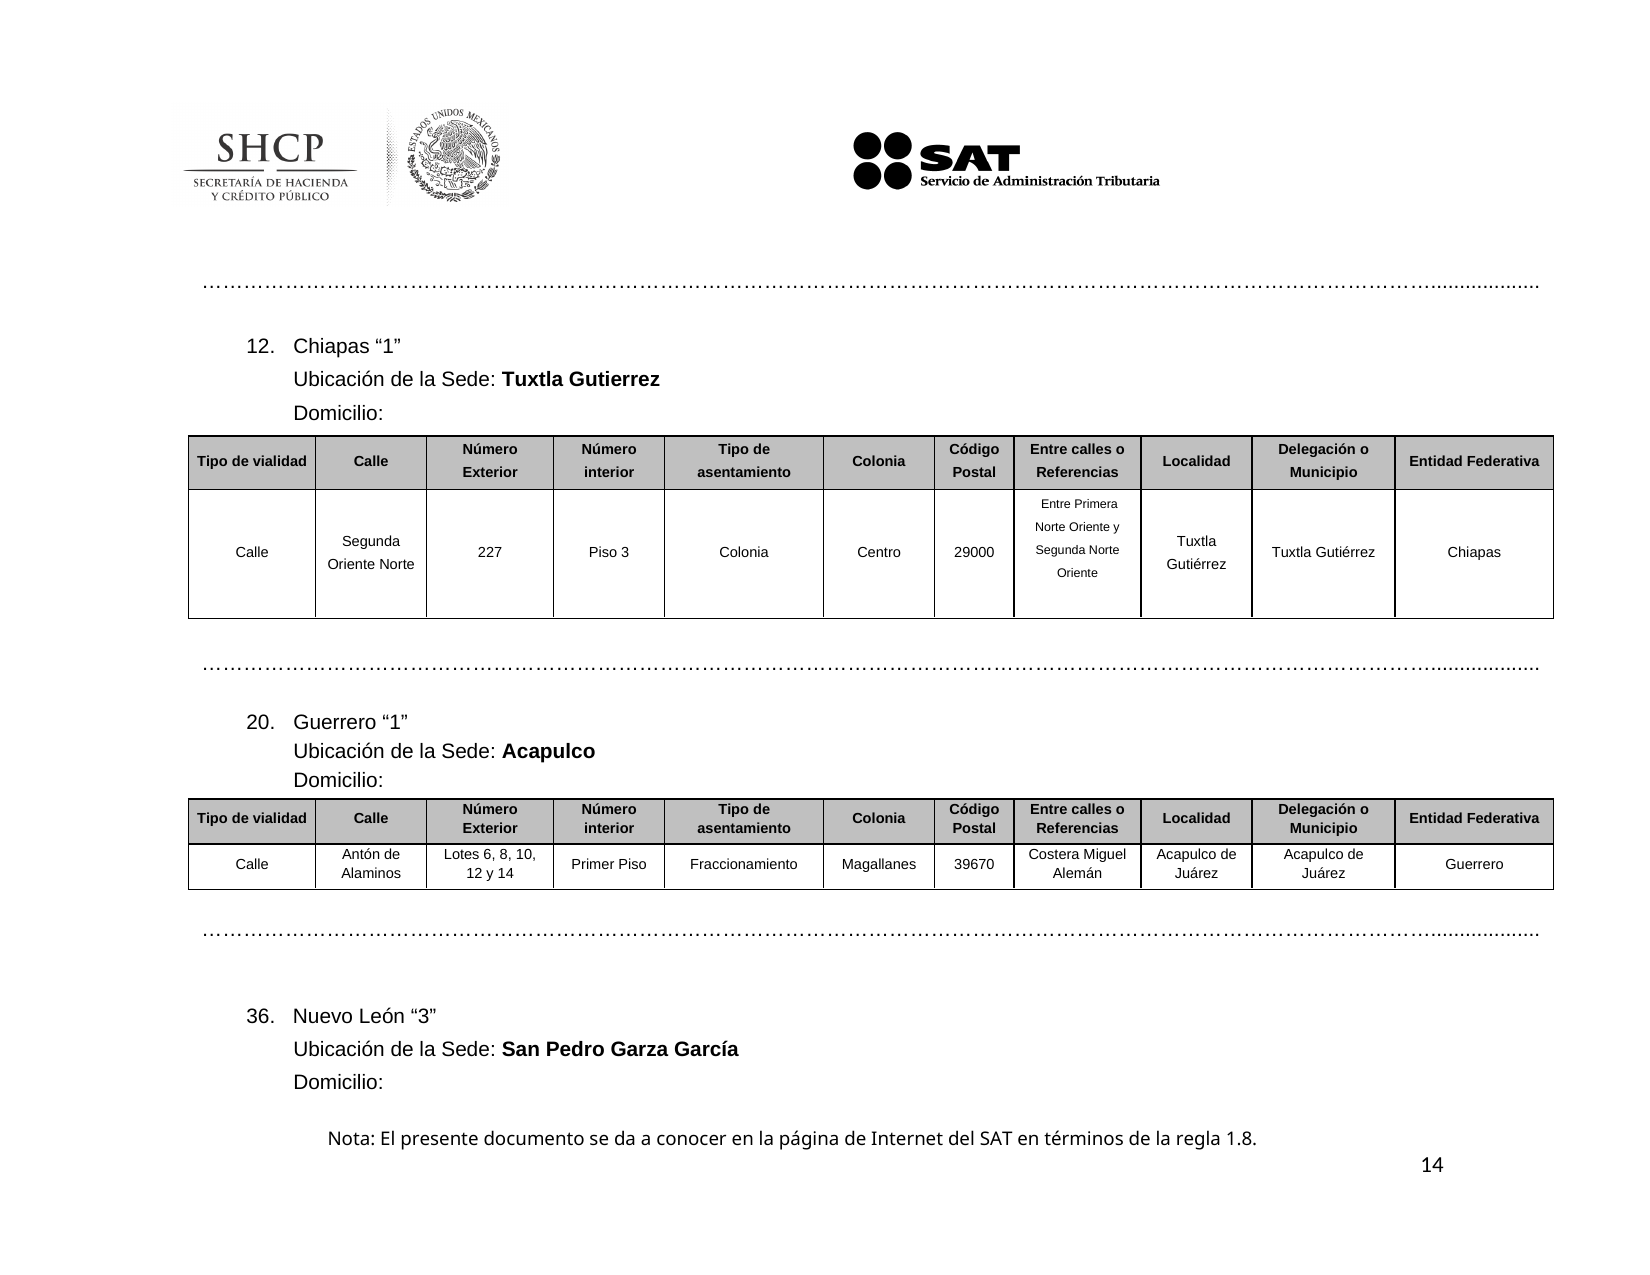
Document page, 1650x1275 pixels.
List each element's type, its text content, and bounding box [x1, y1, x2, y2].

table_cell Tuxtla Gutiérrez [1142, 490, 1251, 617]
table_cell 29000 [935, 490, 1013, 617]
table_cell Costera Miguel Alemán [1015, 845, 1140, 888]
table_header Localidad [1142, 800, 1251, 843]
table_header Número interior [554, 437, 664, 489]
text ……………………………………………………………………………………………………………………………………………………………................... [171, 919, 1544, 941]
table_header Número Exterior [427, 800, 553, 843]
table_cell Primer Piso [554, 845, 664, 888]
text Domicilio: [246, 1071, 1443, 1094]
table_cell Guerrero [1396, 845, 1553, 888]
table_cell Calle [189, 490, 315, 617]
text 12. Chiapas “1” [246, 335, 1443, 358]
table_header Delegación o Municipio [1253, 800, 1394, 843]
table_cell Acapulco de Juárez [1142, 845, 1251, 888]
table_header Calle [316, 800, 426, 843]
picture [171, 102, 509, 207]
table_header Colonia [824, 437, 934, 489]
table_header Entidad Federativa [1396, 437, 1553, 489]
table_cell Lotes 6, 8, 10, 12 y 14 [427, 845, 553, 888]
table_cell Chiapas [1396, 490, 1553, 617]
table_header Tipo de vialidad [189, 800, 315, 843]
table_header Tipo de asentamiento [665, 800, 823, 843]
table_header Entre calles o Referencias [1015, 437, 1140, 489]
table_cell 227 [427, 490, 553, 617]
text Ubicación de la Sede: Tuxtla Gutierrez [246, 368, 1443, 391]
table_cell Magallanes [824, 845, 934, 888]
text 20. Guerrero “1” [246, 712, 1443, 734]
table_header Código Postal [935, 800, 1013, 843]
table_cell Acapulco de Juárez [1253, 845, 1394, 888]
table_cell Antón de Alaminos [316, 845, 426, 888]
text Ubicación de la Sede: Acapulco [246, 740, 1443, 763]
table_cell Entre Primera Norte Oriente y Segunda Norte Oriente [1015, 490, 1140, 617]
table_cell Fraccionamiento [665, 845, 823, 888]
table_cell Piso 3 [554, 490, 664, 617]
text Domicilio: [246, 769, 1443, 792]
table_header Número interior [554, 800, 664, 843]
text ……………………………………………………………………………………………………………………………………………………………................... [171, 652, 1544, 674]
table_cell 39670 [935, 845, 1013, 888]
table_header Calle [316, 437, 426, 489]
table_header Delegación o Municipio [1253, 437, 1394, 489]
table_header Tipo de asentamiento [665, 437, 823, 489]
table_cell Tuxtla Gutiérrez [1253, 490, 1394, 617]
text Ubicación de la Sede: San Pedro Garza García [246, 1038, 1443, 1061]
table_header Entidad Federativa [1396, 800, 1553, 843]
table_header Número Exterior [427, 437, 553, 489]
text Domicilio: [246, 402, 1443, 424]
table_cell Segunda Oriente Norte [316, 490, 426, 617]
text ……………………………………………………………………………………………………………………………………………………………................... [171, 271, 1544, 293]
table_header Localidad [1142, 437, 1251, 489]
table_cell Calle [189, 845, 315, 888]
table_cell Centro [824, 490, 934, 617]
table_header Colonia [824, 800, 934, 843]
table_cell Colonia [665, 490, 823, 617]
text 36. Nuevo León “3” [246, 1005, 1443, 1028]
table_header Entre calles o Referencias [1015, 800, 1140, 843]
table_header Tipo de vialidad [189, 437, 315, 489]
table_header Código Postal [935, 437, 1013, 489]
picture [849, 128, 1163, 191]
